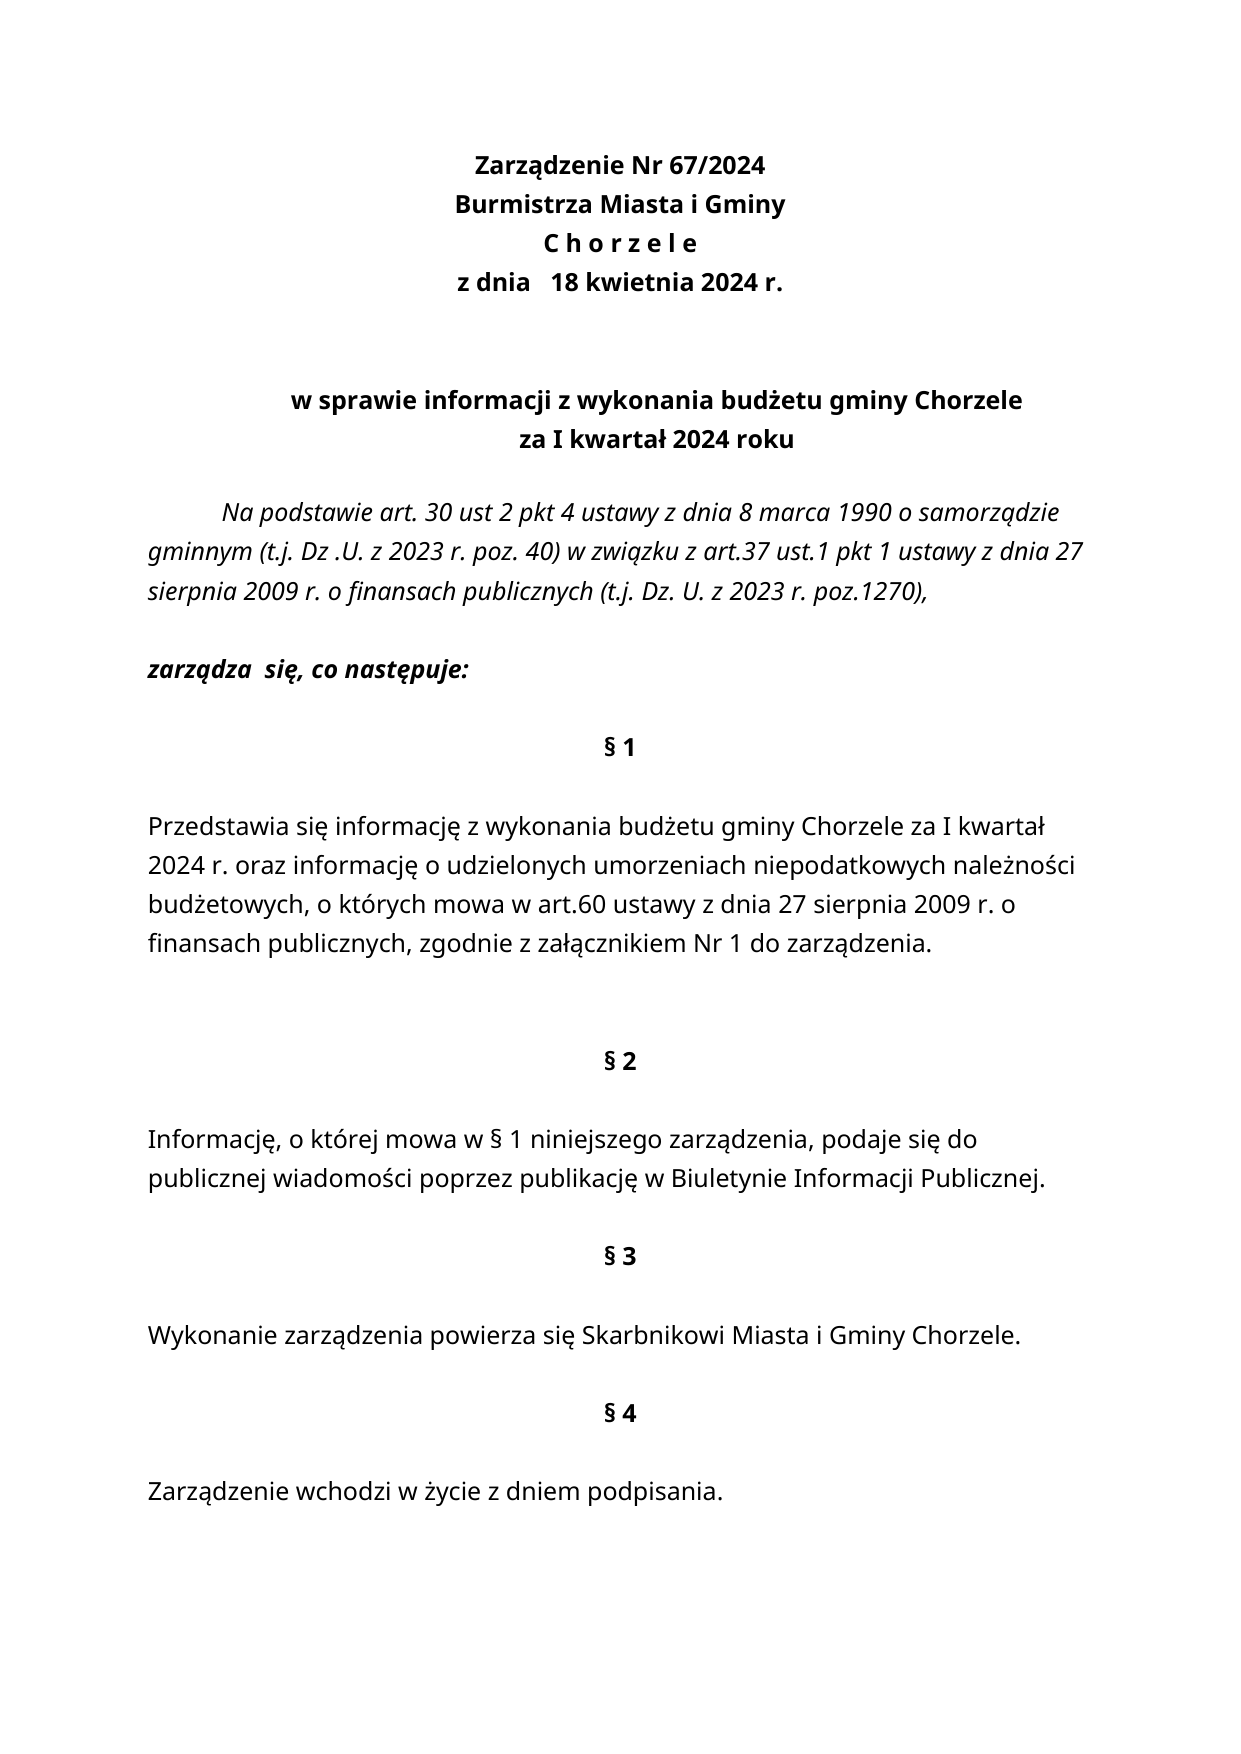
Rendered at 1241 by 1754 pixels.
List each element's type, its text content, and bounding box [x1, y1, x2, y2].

text § 1 [148, 730, 1093, 764]
text Zarządzenie Nr 67/2024 [148, 148, 1093, 182]
text § 3 [148, 1239, 1093, 1273]
text z dnia 18 kwietnia 2024 r. [148, 265, 1093, 299]
text Na podstawie art. 30 ust 2 pkt 4 ustawy z dnia 8 marca 1990 o samorządzie gminnym (t.j. Dz .U. z 2023 r. poz. 40) w związku z art.37 ust.1 pkt 1 ustawy z dnia 27 sierpnia 2009 r. o finansach publicznych (t.j. Dz. U. z 2023 r. poz.1270), [148, 495, 1093, 607]
text Burmistrza Miasta i Gminy [148, 187, 1093, 221]
text zarządza się, co następuje: [148, 651, 1093, 686]
text C h o r z e l e [148, 226, 1093, 260]
text za I kwartał 2024 roku [148, 422, 1093, 456]
text Informację, o której mowa w § 1 niniejszego zarządzenia, podaje się do publicznej wiadomości poprzez publikację w Biuletynie Informacji Publicznej. [148, 1121, 1093, 1195]
text Przedstawia się informację z wykonania budżetu gminy Chorzele za I kwartał 2024 r. oraz informację o udzielonych umorzeniach niepodatkowych należności budżetowych, o których mowa w art.60 ustawy z dnia 27 sierpnia 2009 r. o finansach publicznych, zgodnie z załącznikiem Nr 1 do zarządzenia. [148, 808, 1093, 960]
text w sprawie informacji z wykonania budżetu gminy Chorzele [148, 383, 1093, 417]
text § 4 [148, 1396, 1093, 1430]
text Wykonanie zarządzenia powierza się Skarbnikowi Miasta i Gminy Chorzele. [148, 1317, 1093, 1351]
text § 2 [148, 1043, 1093, 1077]
text Zarządzenie wchodzi w życie z dniem podpisania. [148, 1474, 1093, 1508]
